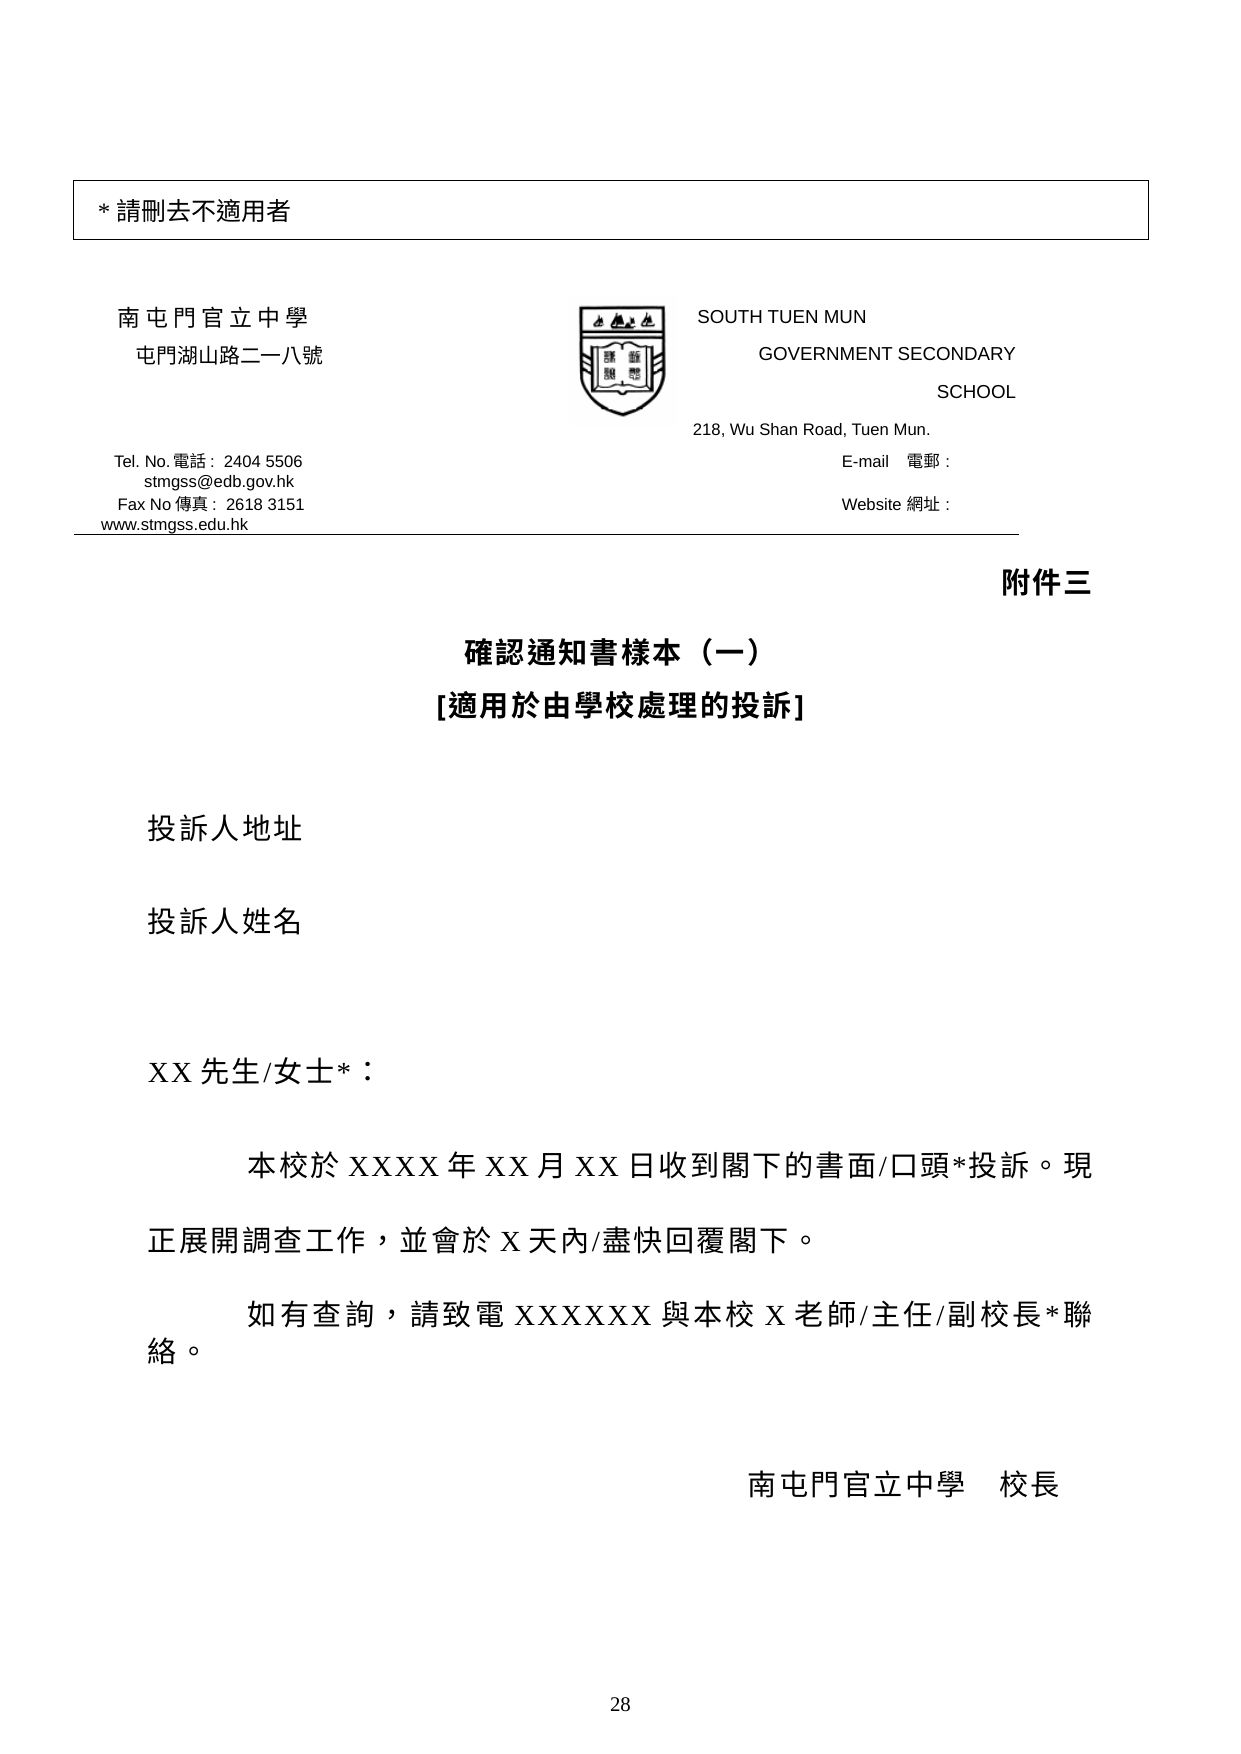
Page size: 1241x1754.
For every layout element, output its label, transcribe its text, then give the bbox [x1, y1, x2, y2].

text 確認通知書樣本（一） [148, 629, 1092, 671]
text 南屯門官立中學 校長 [748, 1445, 1092, 1520]
text XX先生/女士*： [148, 1033, 1092, 1108]
table_cell Tel. No. 電話 : 2404 5506 E-mail 電郵 : stmgss@edb.gov.hk Fax No 傳真 : 2618 3151 Website 網址 : www.stmgss.edu.hk [74, 448, 1019, 534]
text 附件三 [148, 543, 1093, 618]
table_cell * 請刪去不適用者 [74, 181, 1148, 239]
text 投訴人地址 [148, 789, 1092, 864]
text [適用於由學校處理的投訴] [148, 683, 1092, 725]
table_header 南 屯 門 官 立 中 學 屯門湖山路二一八號 [74, 298, 588, 448]
text 本校於XXXX年XX月XX日收到閣下的書面/口頭*投訴。現正展開調查工作，並會於X天內/盡快回覆閣下。 [148, 1126, 1092, 1276]
text 投訴人姓名 [148, 883, 1092, 958]
text 如有查詢，請致電XXXXXX與本校X老師/主任/副校長*聯絡。 [148, 1295, 1092, 1370]
table_header SOUTH TUEN MUN 218, , Tuen Mun. [588, 298, 1019, 448]
